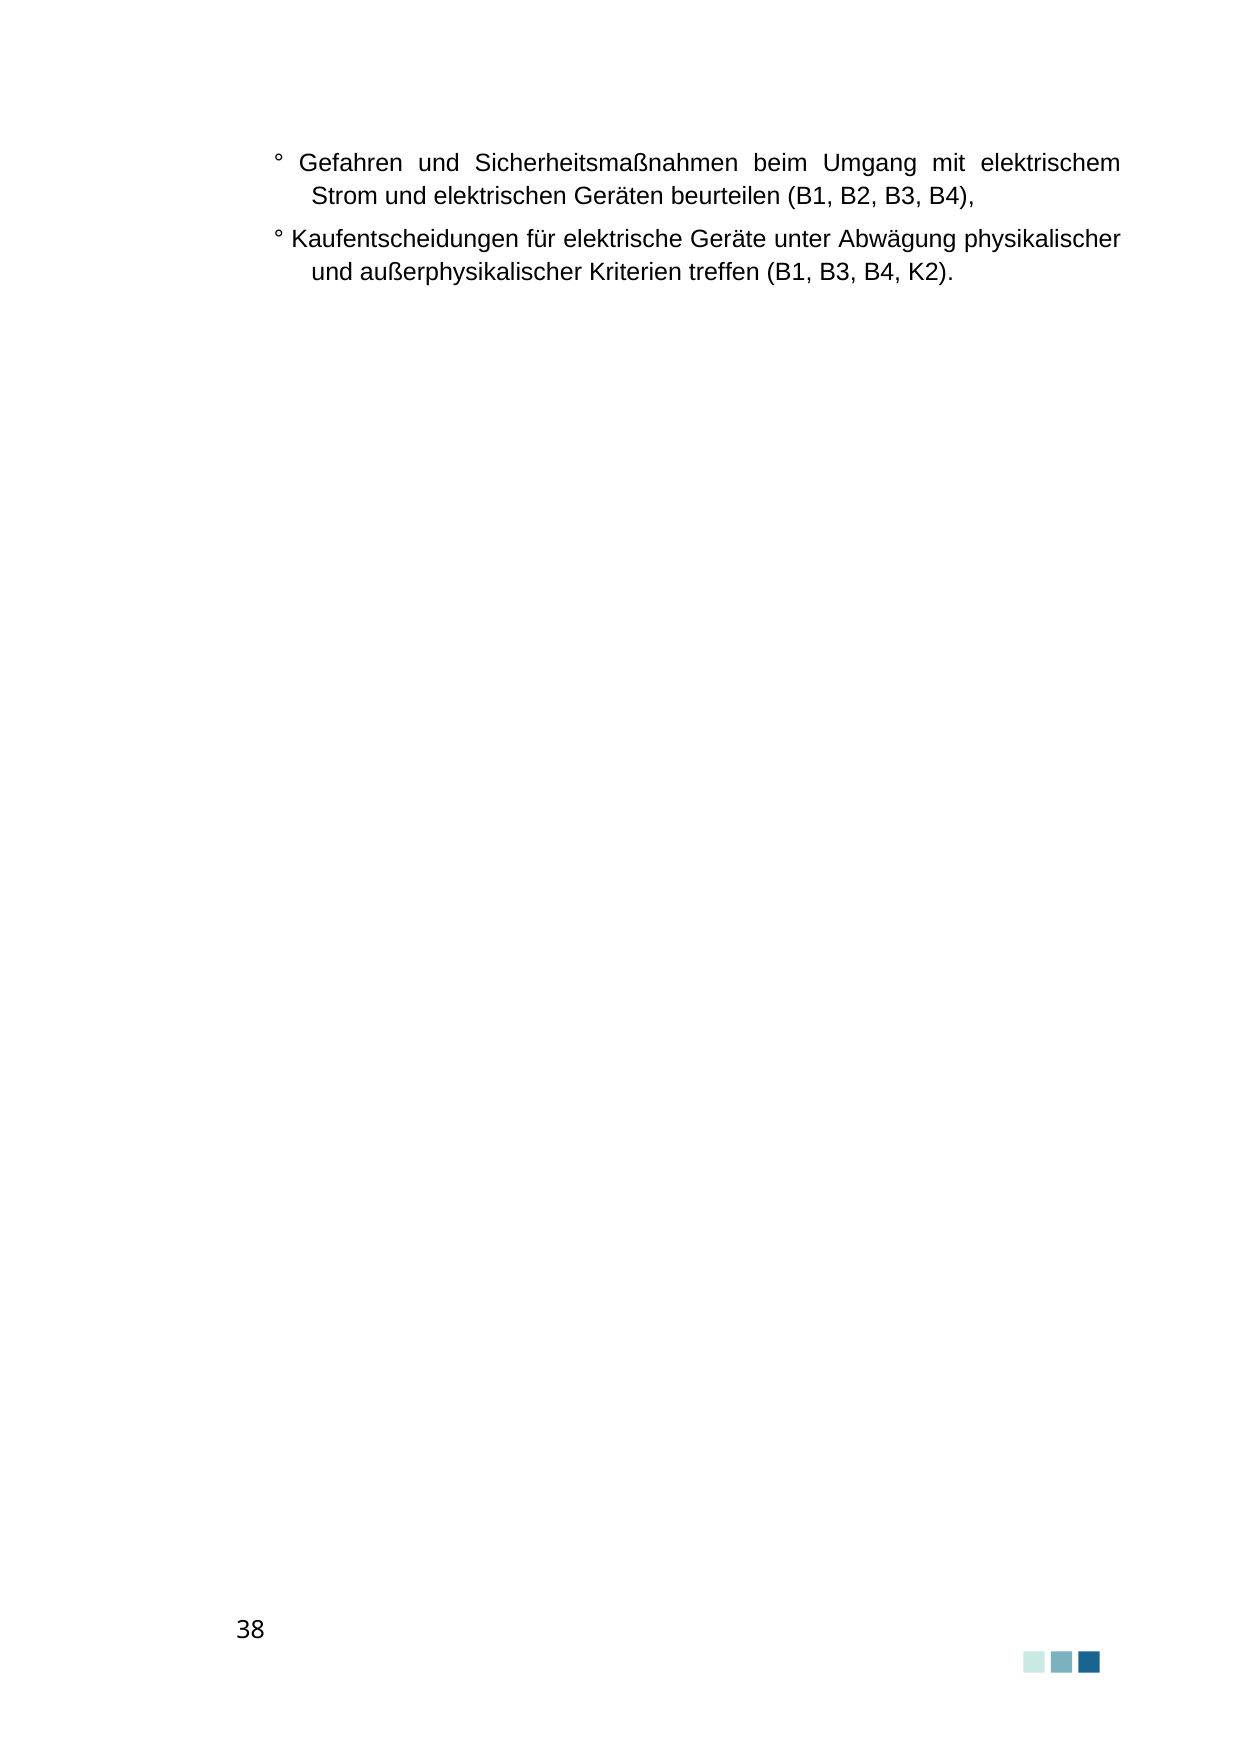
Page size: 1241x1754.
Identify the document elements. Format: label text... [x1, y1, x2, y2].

text ° Kaufentscheidungen für elektrische Geräte unter Abwägung physikalischer und außerphysikalischer Kriterien treffen (B1, B3, B4, K2). [274, 224, 1122, 286]
text ° Gefahren und Sicherheitsmaßnahmen beim Umgang mit elektrischem Strom und elektrischen Geräten beurteilen (B1, B2, B3, B4), [274, 148, 1122, 209]
